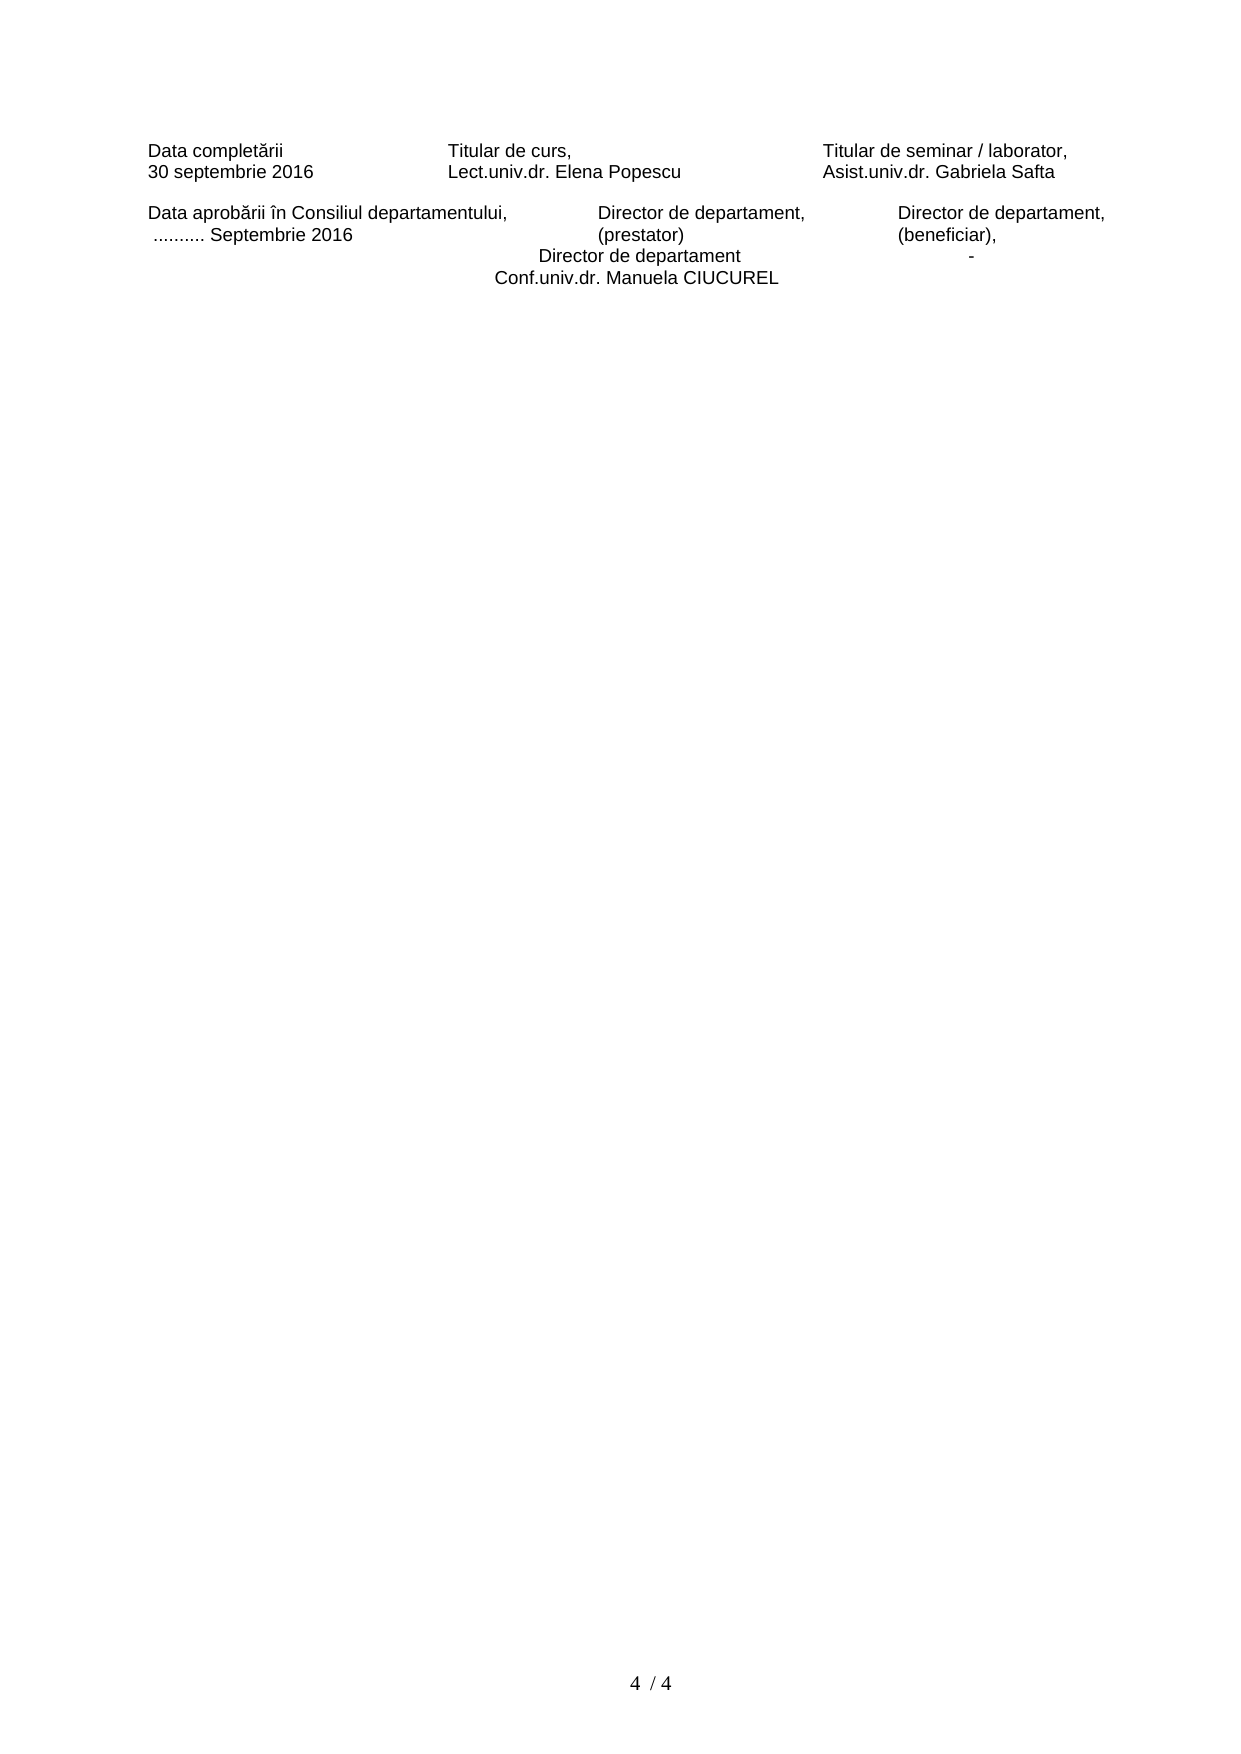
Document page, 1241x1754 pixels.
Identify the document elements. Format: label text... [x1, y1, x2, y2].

text Conf.univ.dr. Manuela CIUCUREL [148, 267, 1122, 288]
text .......... Septembrie 2016 (prestator) (beneficiar), [148, 223, 1122, 245]
text Data completării Titular de curs, Titular de seminar / laborator, [148, 140, 1122, 161]
text Director de departament - [148, 245, 1122, 267]
text 30 septembrie 2016 Lect.univ.dr. Elena Popescu Asist.univ.dr. Gabriela Safta [148, 161, 1122, 183]
text Data aprobării în Consiliul departamentului, Director de departament, Director de departament, [148, 202, 1122, 223]
